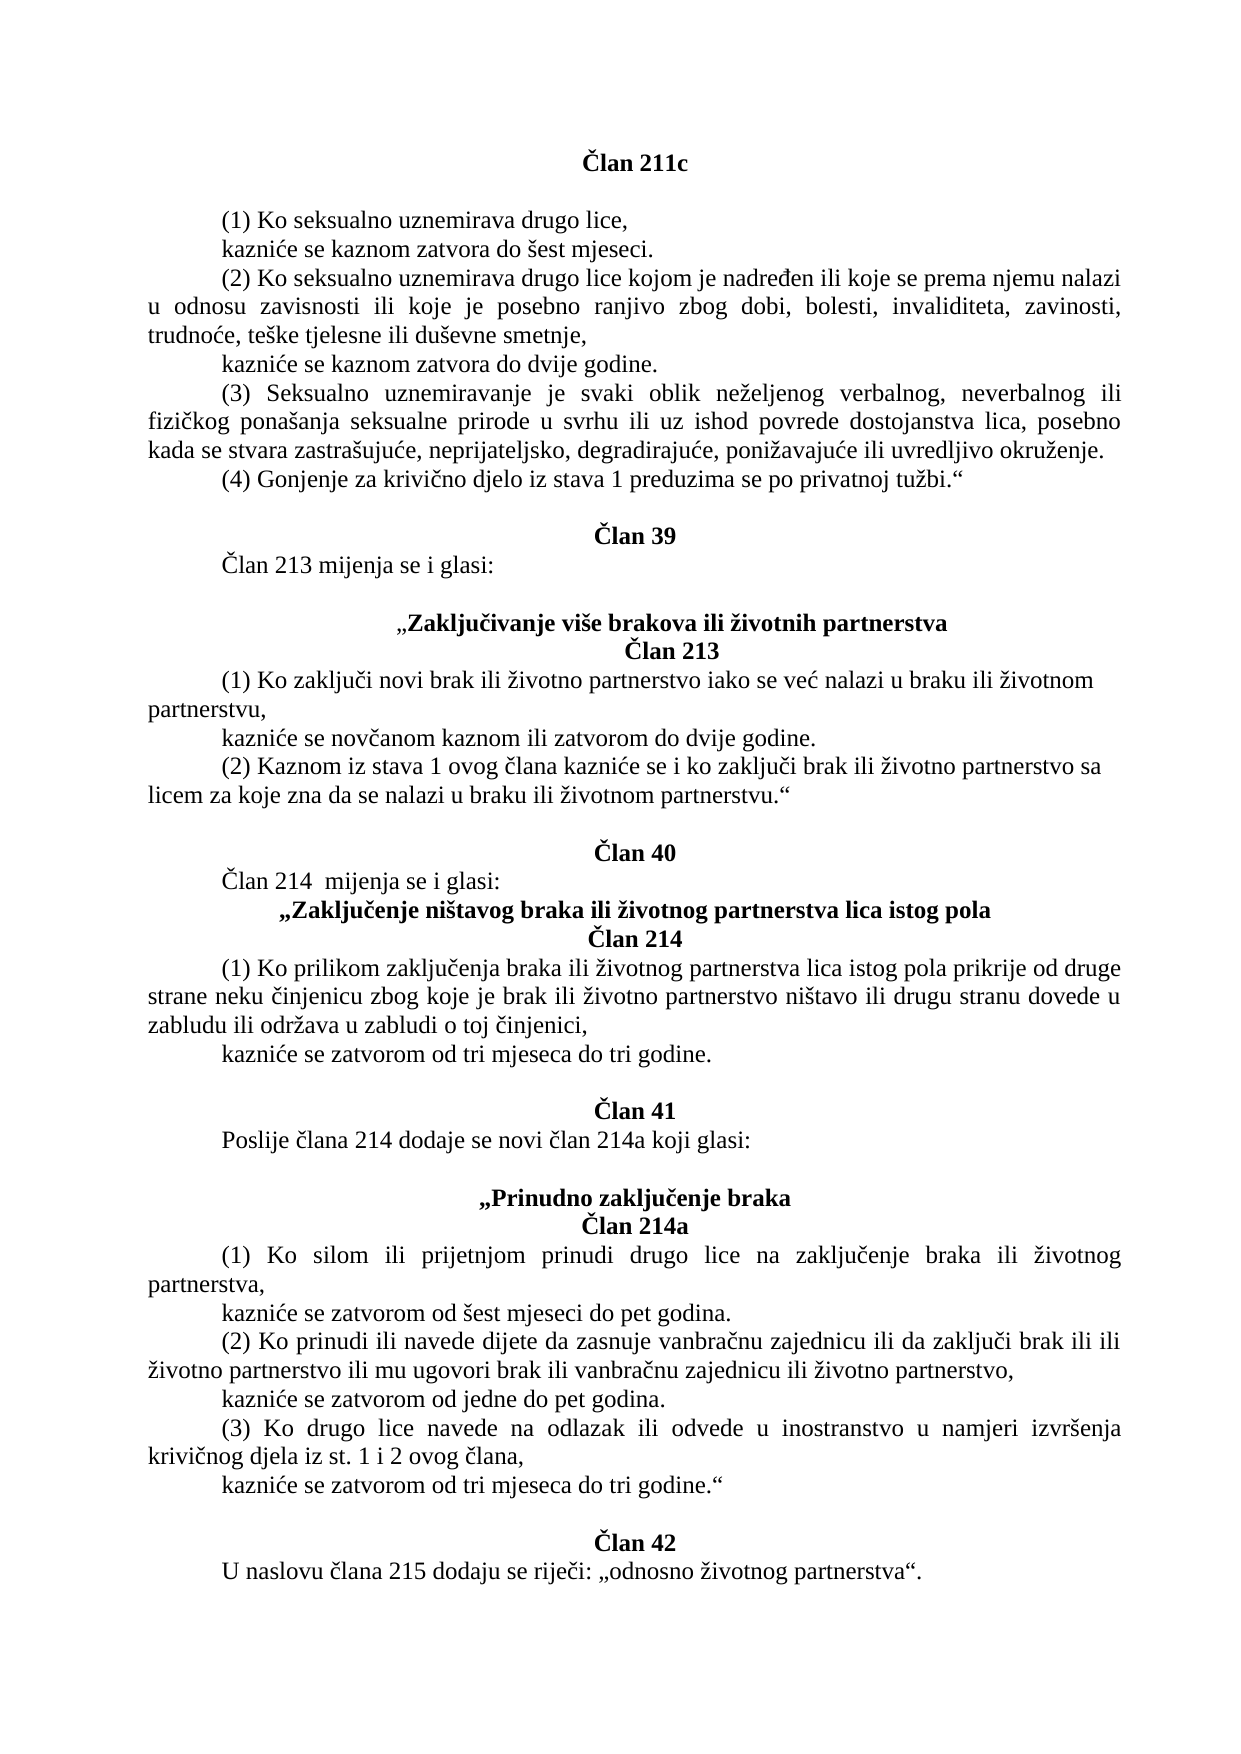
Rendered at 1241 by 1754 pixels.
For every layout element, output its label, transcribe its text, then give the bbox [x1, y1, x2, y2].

text Član 40 [148, 838, 1122, 866]
text Član 214 mijenja se i glasi: [148, 866, 1122, 895]
list kazniće se kaznom zatvora do šest mjeseci. [148, 234, 1122, 263]
text Poslije člana 214 dodaje se novi član 214a koji glasi: [148, 1125, 1122, 1154]
text (3) Seksualno uznemiravanje je svaki oblik neželjenog verbalnog, neverbalnog ili fizičkog ponašanja seksualne prirode u svrhu ili uz ishod povrede dostojanstva lica, posebno kada se stvara zastrašujuće, neprijateljsko, degradirajuće, ponižavajuće ili uvredljivo okruženje. [148, 378, 1122, 464]
text Član 211c [148, 148, 1122, 176]
text (2) Kaznom iz stava 1 ovog člana kazniće se i ko zaključi brak ili životno partnerstvo sa licem za koje zna da se nalazi u braku ili životnom partnerstvu.“ [148, 751, 1122, 809]
text kazniće se zatvorom od jedne do pet godina. [148, 1384, 1122, 1413]
text Član 213 [148, 636, 1122, 665]
text (1) Ko prilikom zaključenja braka ili životnog partnerstva lica istog pola prikrije od druge strane neku činjenicu zbog koje je brak ili životno partnerstvo ništavo ili drugu stranu dovede u zabludu ili održava u zabludi o toj činjenici, [148, 953, 1122, 1039]
text Član 213 mijenja se i glasi: [148, 550, 1122, 579]
text U naslovu člana 215 dodaju se riječi: „odnosno životnog partnerstva“. [148, 1556, 1122, 1585]
text (1) Ko seksualno uznemirava drugo lice, [148, 205, 1122, 234]
text (1) Ko zaključi novi brak ili životno partnerstvo iako se već nalazi u braku ili životnom partnerstvu, [148, 665, 1122, 723]
text „Zaključivanje više brakova ili životnih partnerstva [148, 608, 1122, 636]
text (4) Gonjenje za krivično djelo iz stava 1 preduzima se po privatnoj tužbi.“ [148, 464, 1122, 493]
text (3) Ko drugo lice navede na odlazak ili odvede u inostranstvo u namjeri izvršenja krivičnog djela iz st. 1 i 2 ovog člana, [148, 1413, 1122, 1470]
text „Prinudno zaključenje braka [148, 1183, 1122, 1211]
text kazniće se zatvorom od tri mjeseca do tri godine. [148, 1039, 1122, 1068]
text Član 214a [148, 1211, 1122, 1240]
text kazniće se zatvorom od šest mjeseci do pet godina. [148, 1298, 1122, 1326]
text „Zaključenje ništavog braka ili životnog partnerstva lica istog pola [148, 895, 1122, 924]
text kazniće se kaznom zatvora do dvije godine. [148, 349, 1122, 378]
text Član 42 [148, 1528, 1122, 1556]
text (1) Ko silom ili prijetnjom prinudi drugo lice na zaključenje braka ili životnog partnerstva, [148, 1240, 1122, 1298]
text kazniće se zatvorom od tri mjeseca do tri godine.“ [148, 1470, 1122, 1499]
text kazniće se novčanom kaznom ili zatvorom do dvije godine. [148, 723, 1122, 751]
text Član 39 [148, 521, 1122, 550]
text (2) Ko prinudi ili navede dijete da zasnuje vanbračnu zajednicu ili da zaključi brak ili ili životno partnerstvo ili mu ugovori brak ili vanbračnu zajednicu ili životno partnerstvo, [148, 1326, 1122, 1384]
text Član 41 [148, 1096, 1122, 1125]
text (2) Ko seksualno uznemirava drugo lice kojom je nadređen ili koje se prema njemu nalazi u odnosu zavisnosti ili koje je posebno ranjivo zbog dobi, bolesti, invaliditeta, zavinosti, trudnoće, teške tjelesne ili duševne smetnje, [148, 263, 1122, 349]
text Član 214 [148, 924, 1122, 953]
